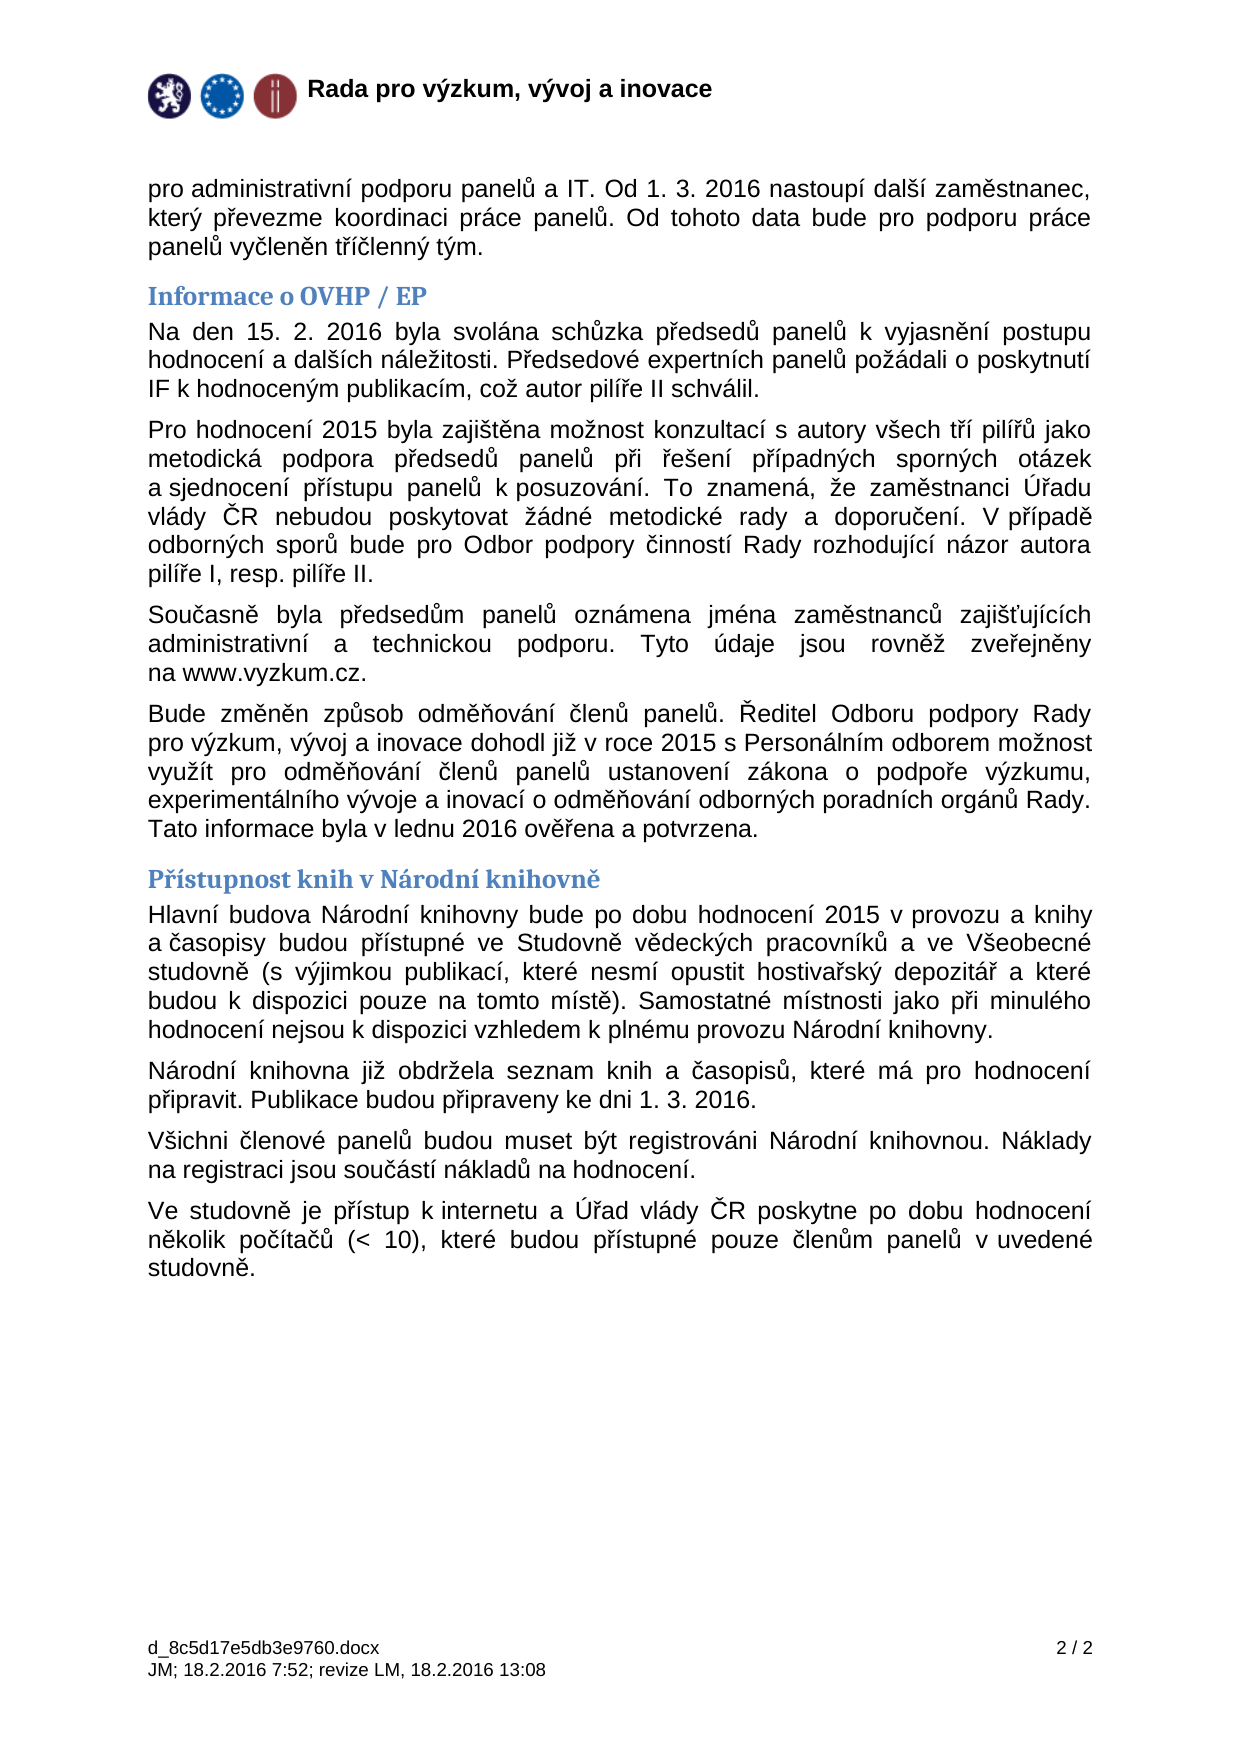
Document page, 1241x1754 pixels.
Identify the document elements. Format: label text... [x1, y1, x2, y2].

text Ve studovně je přístup k internetu a Úřad vlády ČR poskytne po dobu hodnocení několik počítačů (< 10), které budou přístupné pouze členům panelů v uvedené studovně. [148, 1196, 1093, 1282]
text Národní knihovna již obdržela seznam knih a časopisů, které má pro hodnocení připravit. Publikace budou připraveny ke dni 1. 3. 2016. [148, 1056, 1093, 1113]
picture [147, 73, 298, 120]
text Hlavní budova Národní knihovny bude po dobu hodnocení 2015 v provozu a knihy a časopisy budou přístupné ve Studovně vědeckých pracovníků a ve Všeobecné studovně (s výjimkou publikací, které nesmí opustit hostivařský depozitář a které budou k dispozici pouze na tomto místě). Samostatné místnosti jako při minulého hodnocení nejsou k dispozici vzhledem k plnému provozu Národní knihovny. [148, 899, 1093, 1043]
subtitle Přístupnost knih v Národní knihovně [148, 864, 1093, 895]
text Všichni členové panelů budou muset být registrováni Národní knihovnou. Náklady na registraci jsou součástí nákladů na hodnocení. [148, 1126, 1093, 1183]
text Bude změněn způsob odměňování členů panelů. Ředitel Odboru podpory Rady pro výzkum, vývoj a inovace dohodl již v roce 2015 s Personálním odborem možnost využít pro odměňování členů panelů ustanovení zákona o podpoře výzkumu, experimentálního vývoje a inovací o odměňování odborných poradních orgánů Rady. Tato informace byla v lednu 2016 ověřena a potvrzena. [148, 699, 1093, 843]
text Pro hodnocení 2015 byla zajištěna možnost konzultací s autory všech tří pilířů jako metodická podpora předsedů panelů při řešení případných sporných otázek a sjednocení přístupu panelů k posuzování. To znamená, že zaměstnanci Úřadu vlády ČR nebudou poskytovat žádné metodické rady a doporučení. V případě odborných sporů bude pro Odbor podpory činností Rady rozhodující názor autora pilíře I, resp. pilíře II. [148, 416, 1093, 588]
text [148, 174, 1093, 260]
text Současně byla předsedům panelů oznámena jména zaměstnanců zajišťujících administrativní a technickou podporu. Tyto údaje jsou rovněž zveřejněny na www.vyzkum.cz. [148, 601, 1093, 687]
text Na den 15. 2. 2016 byla svolána schůzka předsedů panelů k vyjasnění postupu hodnocení a dalších náležitosti. Předsedové expertních panelů požádali o poskytnutí IF k hodnoceným publikacím, což autor pilíře II schválil. [148, 317, 1093, 403]
subtitle Informace o OVHP / EP [148, 281, 1093, 312]
